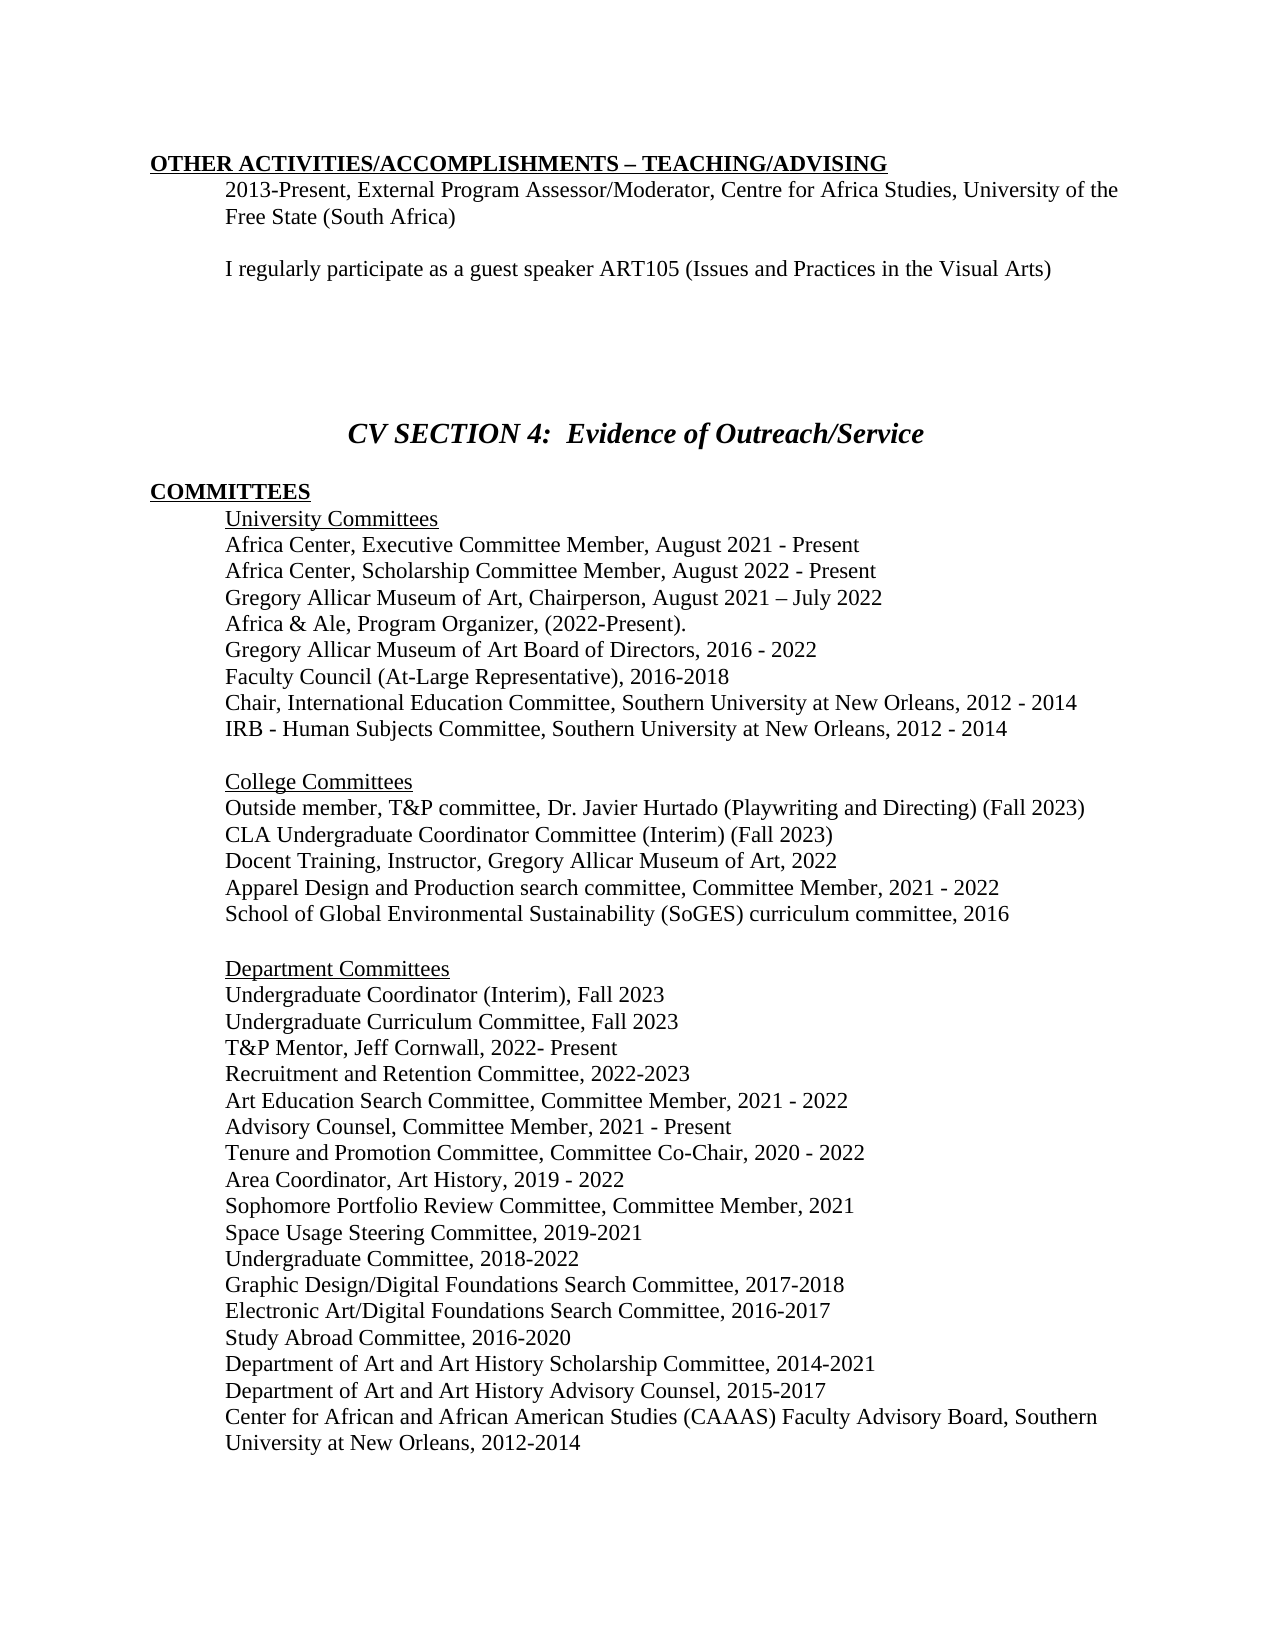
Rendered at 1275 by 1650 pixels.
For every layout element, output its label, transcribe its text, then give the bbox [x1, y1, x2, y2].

text Undergraduate Curriculum Committee, Fall 2023 [150, 1008, 1125, 1034]
text I regularly participate as a guest speaker ART105 (Issues and Practices in the Visual Arts) [225, 255, 1125, 282]
text Advisory Counsel, Committee Member, 2021 - Present [225, 1113, 1125, 1139]
text University Committees [150, 504, 1125, 531]
text Gregory Allicar Museum of Art Board of Directors, 2016 - 2022 [225, 636, 1125, 663]
text Outside member, T&P committee, Dr. Javier Hurtado (Playwriting and Directing) (Fall 2023) [150, 794, 1125, 821]
text Department Committees [150, 955, 1125, 981]
text Gregory Allicar Museum of Art, Chairperson, August 2021 – July 2022 [225, 584, 1125, 610]
text Africa Center, Executive Committee Member, August 2021 - Present [225, 531, 1125, 557]
text Free State (South Africa) [150, 203, 1125, 229]
text Docent Training, Instructor, Gregory Allicar Museum of Art, 2022 [225, 847, 1125, 873]
text 2013-Present, External Program Assessor/Moderator, Centre for Africa Studies, University of the [150, 176, 1125, 203]
text Art Education Search Committee, Committee Member, 2021 - 2022 [225, 1087, 1125, 1113]
text Graphic Design/Digital Foundations Search Committee, 2017-2018 [225, 1271, 1125, 1298]
text Department of Art and Art History Scholarship Committee, 2014-2021 [150, 1350, 1125, 1377]
text Apparel Design and Production search committee, Committee Member, 2021 - 2022 [225, 873, 1125, 900]
text CLA Undergraduate Coordinator Committee (Interim) (Fall 2023) [150, 821, 1125, 847]
text CV SECTION 4: Evidence of Outreach/Service [150, 416, 1125, 449]
text Sophomore Portfolio Review Committee, Committee Member, 2021 [225, 1192, 1125, 1218]
text School of Global Environmental Sustainability (SoGES) curriculum committee, 2016 [225, 900, 1125, 926]
text University at New Orleans, 2012-2014 [150, 1429, 1125, 1456]
text IRB - Human Subjects Committee, Southern University at New Orleans, 2012 - 2014 [150, 715, 1125, 742]
text Department of Art and Art History Advisory Counsel, 2015-2017 [150, 1377, 1125, 1403]
text Undergraduate Coordinator (Interim), Fall 2023 [150, 981, 1125, 1008]
text Electronic Art/Digital Foundations Search Committee, 2016-2017 [225, 1298, 1125, 1324]
text OTHER ACTIVITIES/ACCOMPLISHMENTS – TEACHING/ADVISING [150, 150, 1125, 176]
text Center for African and African American Studies (CAAAS) Faculty Advisory Board, Southern [150, 1403, 1125, 1429]
text Tenure and Promotion Committee, Committee Co-Chair, 2020 - 2022 [225, 1139, 1125, 1166]
text Africa & Ale, Program Organizer, (2022-Present). [225, 610, 1125, 636]
text Area Coordinator, Art History, 2019 - 2022 [225, 1166, 1125, 1192]
text Africa Center, Scholarship Committee Member, August 2022 - Present [225, 557, 1125, 584]
text COMMITTEES [150, 478, 1125, 504]
text T&P Mentor, Jeff Cornwall, 2022- Present [150, 1034, 1125, 1060]
text Study Abroad Committee, 2016-2020 [225, 1324, 1125, 1350]
text Recruitment and Retention Committee, 2022-2023 [150, 1060, 1125, 1087]
text Chair, International Education Committee, Southern University at New Orleans, 2012 - 2014 [150, 689, 1125, 715]
text Undergraduate Committee, 2018-2022 [225, 1245, 1125, 1271]
text Space Usage Steering Committee, 2019-2021 [225, 1218, 1125, 1245]
text College Committees [150, 768, 1125, 794]
text Faculty Council (At-Large Representative), 2016-2018 [225, 663, 1125, 689]
